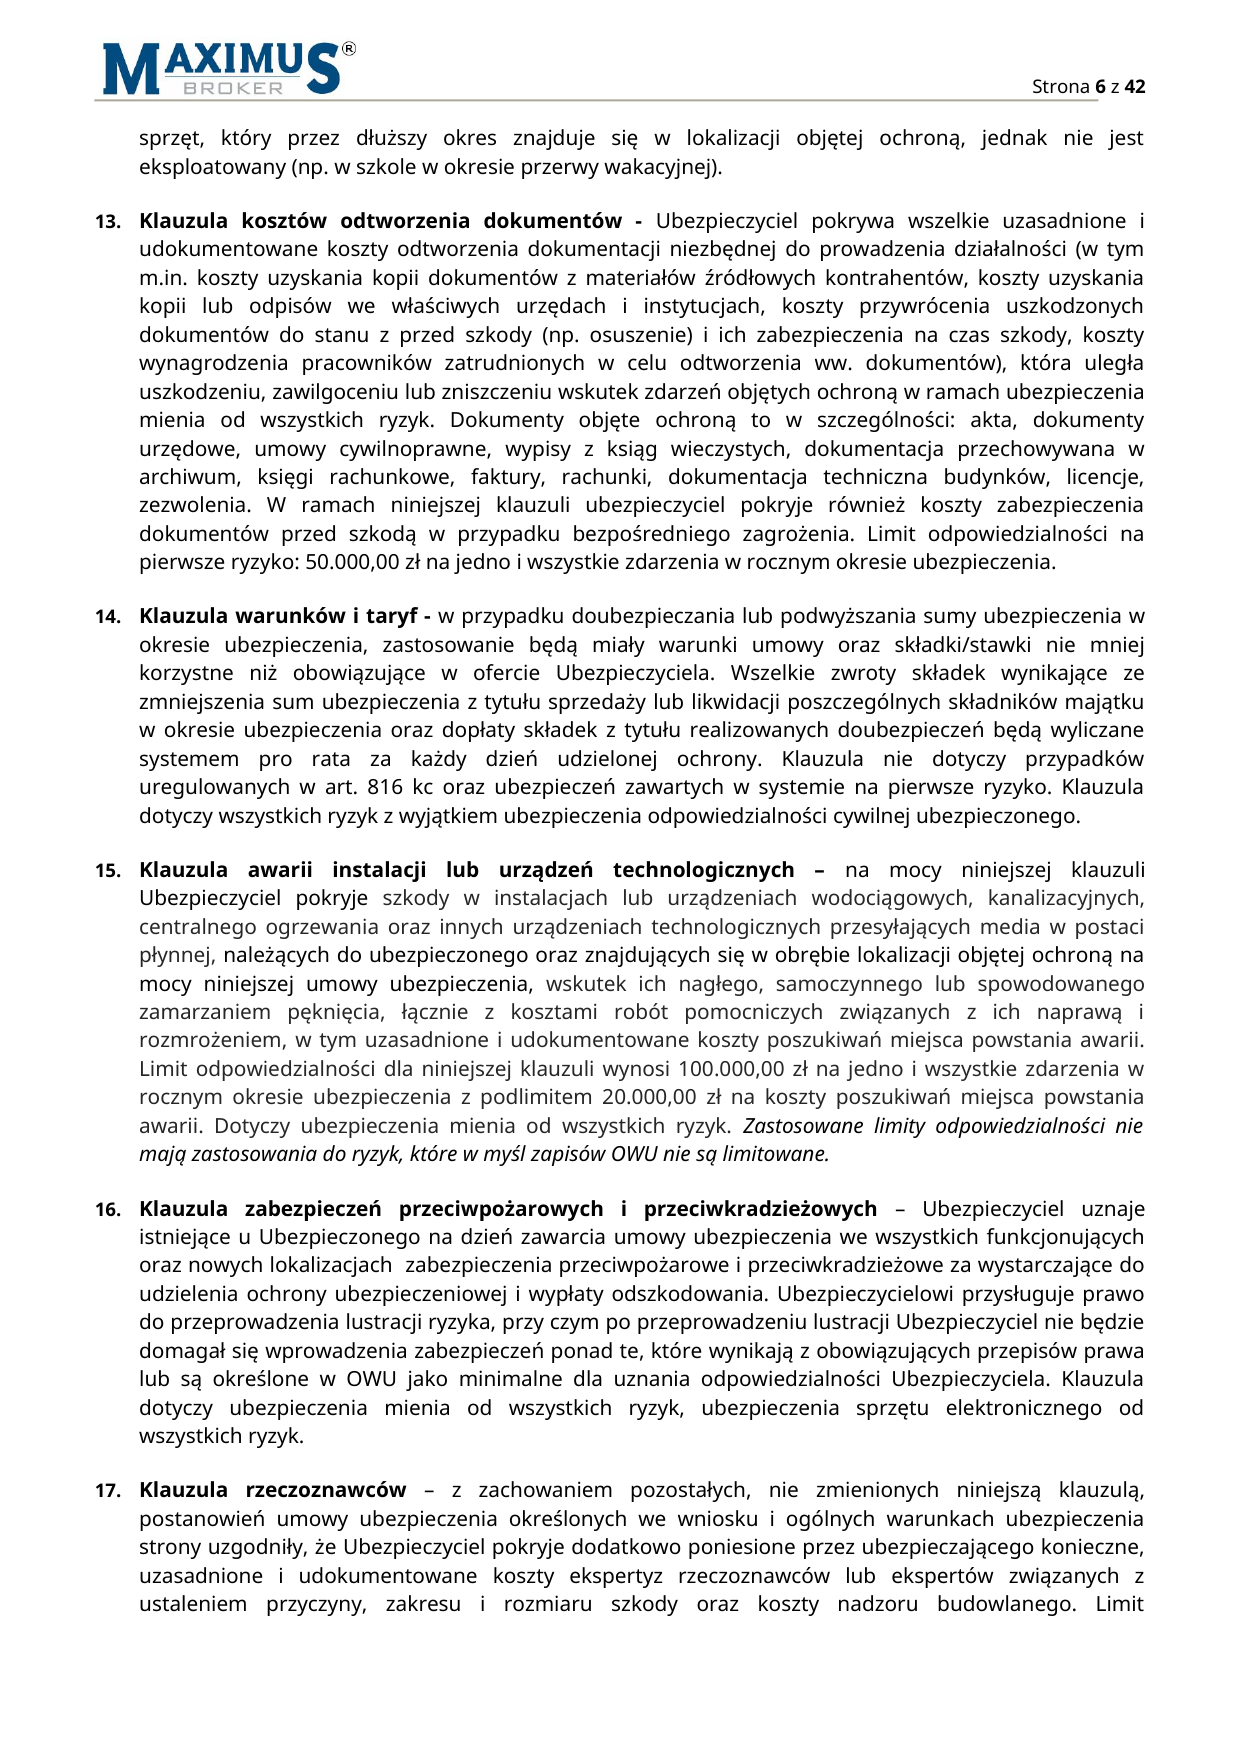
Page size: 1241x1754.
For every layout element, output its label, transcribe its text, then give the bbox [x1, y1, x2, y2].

list Klauzula warunków i taryf - w przypadku doubezpieczania lub podwyższania sumy ubezpieczenia w okresie ubezpieczenia, zastosowanie będą miały warunki umowy oraz składki/stawki nie mniej korzystne niż obowiązujące w ofercie Ubezpieczyciela. Wszelkie zwroty składek wynikające ze zmniejszenia sum ubezpieczenia z tytułu sprzedaży lub likwidacji poszczególnych składników majątku w okresie ubezpieczenia oraz dopłaty składek z tytułu realizowanych doubezpieczeń będą wyliczane systemem pro rata za każdy dzień udzielonej ochrony. Klauzula nie dotyczy przypadków uregulowanych w art. 816 kc oraz ubezpieczeń zawartych w systemie na pierwsze ryzyko. Klauzula dotyczy wszystkich ryzyk z wyjątkiem ubezpieczenia odpowiedzialności cywilnej ubezpieczonego. [94, 602, 1146, 829]
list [94, 123, 1146, 180]
list Klauzula kosztów odtworzenia dokumentów - Ubezpieczyciel pokrywa wszelkie uzasadnione i udokumentowane koszty odtworzenia dokumentacji niezbędnej do prowadzenia działalności (w tym m.in. koszty uzyskania kopii dokumentów z materiałów źródłowych kontrahentów, koszty uzyskania kopii lub odpisów we właściwych urzędach i instytucjach, koszty przywrócenia uszkodzonych dokumentów do stanu z przed szkody (np. osuszenie) i ich zabezpieczenia na czas szkody, koszty wynagrodzenia pracowników zatrudnionych w celu odtworzenia ww. dokumentów), która uległa uszkodzeniu, zawilgoceniu lub zniszczeniu wskutek zdarzeń objętych ochroną w ramach ubezpieczenia mienia od wszystkich ryzyk. Dokumenty objęte ochroną to w szczególności: akta, dokumenty urzędowe, umowy cywilnoprawne, wypisy z ksiąg wieczystych, dokumentacja przechowywana w archiwum, księgi rachunkowe, faktury, rachunki, dokumentacja techniczna budynków, licencje, zezwolenia. W ramach niniejszej klauzuli ubezpieczyciel pokryje również koszty zabezpieczenia dokumentów przed szkodą w przypadku bezpośredniego zagrożenia. Limit odpowiedzialności na pierwsze ryzyko: 50.000,00 zł na jedno i wszystkie zdarzenia w rocznym okresie ubezpieczenia. [94, 206, 1146, 576]
picture [97, 37, 362, 99]
list Klauzula awarii instalacji lub urządzeń technologicznych – na mocy niniejszej klauzuli Ubezpieczyciel pokryje szkody w instalacjach lub urządzeniach wodociągowych, kanalizacyjnych, centralnego ogrzewania oraz innych urządzeniach technologicznych przesyłających media w postaci płynnej, należących do ubezpieczonego oraz znajdujących się w obrębie lokalizacji objętej ochroną na mocy niniejszej umowy ubezpieczenia, wskutek ich nagłego, samoczynnego lub spowodowanego zamarzaniem pęknięcia, łącznie z kosztami robót pomocniczych związanych z ich naprawą i rozmrożeniem, w tym uzasadnione i udokumentowane koszty poszukiwań miejsca powstania awarii. Limit odpowiedzialności dla niniejszej klauzuli wynosi 100.000,00 zł na jedno i wszystkie zdarzenia w rocznym okresie ubezpieczenia z podlimitem 20.000,00 zł na koszty poszukiwań miejsca powstania awarii. Dotyczy ubezpieczenia mienia od wszystkich ryzyk. Zastosowane limity odpowiedzialności nie mają zastosowania do ryzyk, które w myśl zapisów OWU nie są limitowane. [94, 855, 1146, 1168]
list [94, 1475, 1146, 1618]
list Klauzula zabezpieczeń przeciwpożarowych i przeciwkradzieżowych – Ubezpieczyciel uznaje istniejące u Ubezpieczonego na dzień zawarcia umowy ubezpieczenia we wszystkich funkcjonujących oraz nowych lokalizacjach zabezpieczenia przeciwpożarowe i przeciwkradzieżowe za wystarczające do udzielenia ochrony ubezpieczeniowej i wypłaty odszkodowania. Ubezpieczycielowi przysługuje prawo do przeprowadzenia lustracji ryzyka, przy czym po przeprowadzeniu lustracji Ubezpieczyciel nie będzie domagał się wprowadzenia zabezpieczeń ponad te, które wynikają z obowiązujących przepisów prawa lub są określone w OWU jako minimalne dla uznania odpowiedzialności Ubezpieczyciela. Klauzula dotyczy ubezpieczenia mienia od wszystkich ryzyk, ubezpieczenia sprzętu elektronicznego od wszystkich ryzyk. [94, 1194, 1146, 1449]
